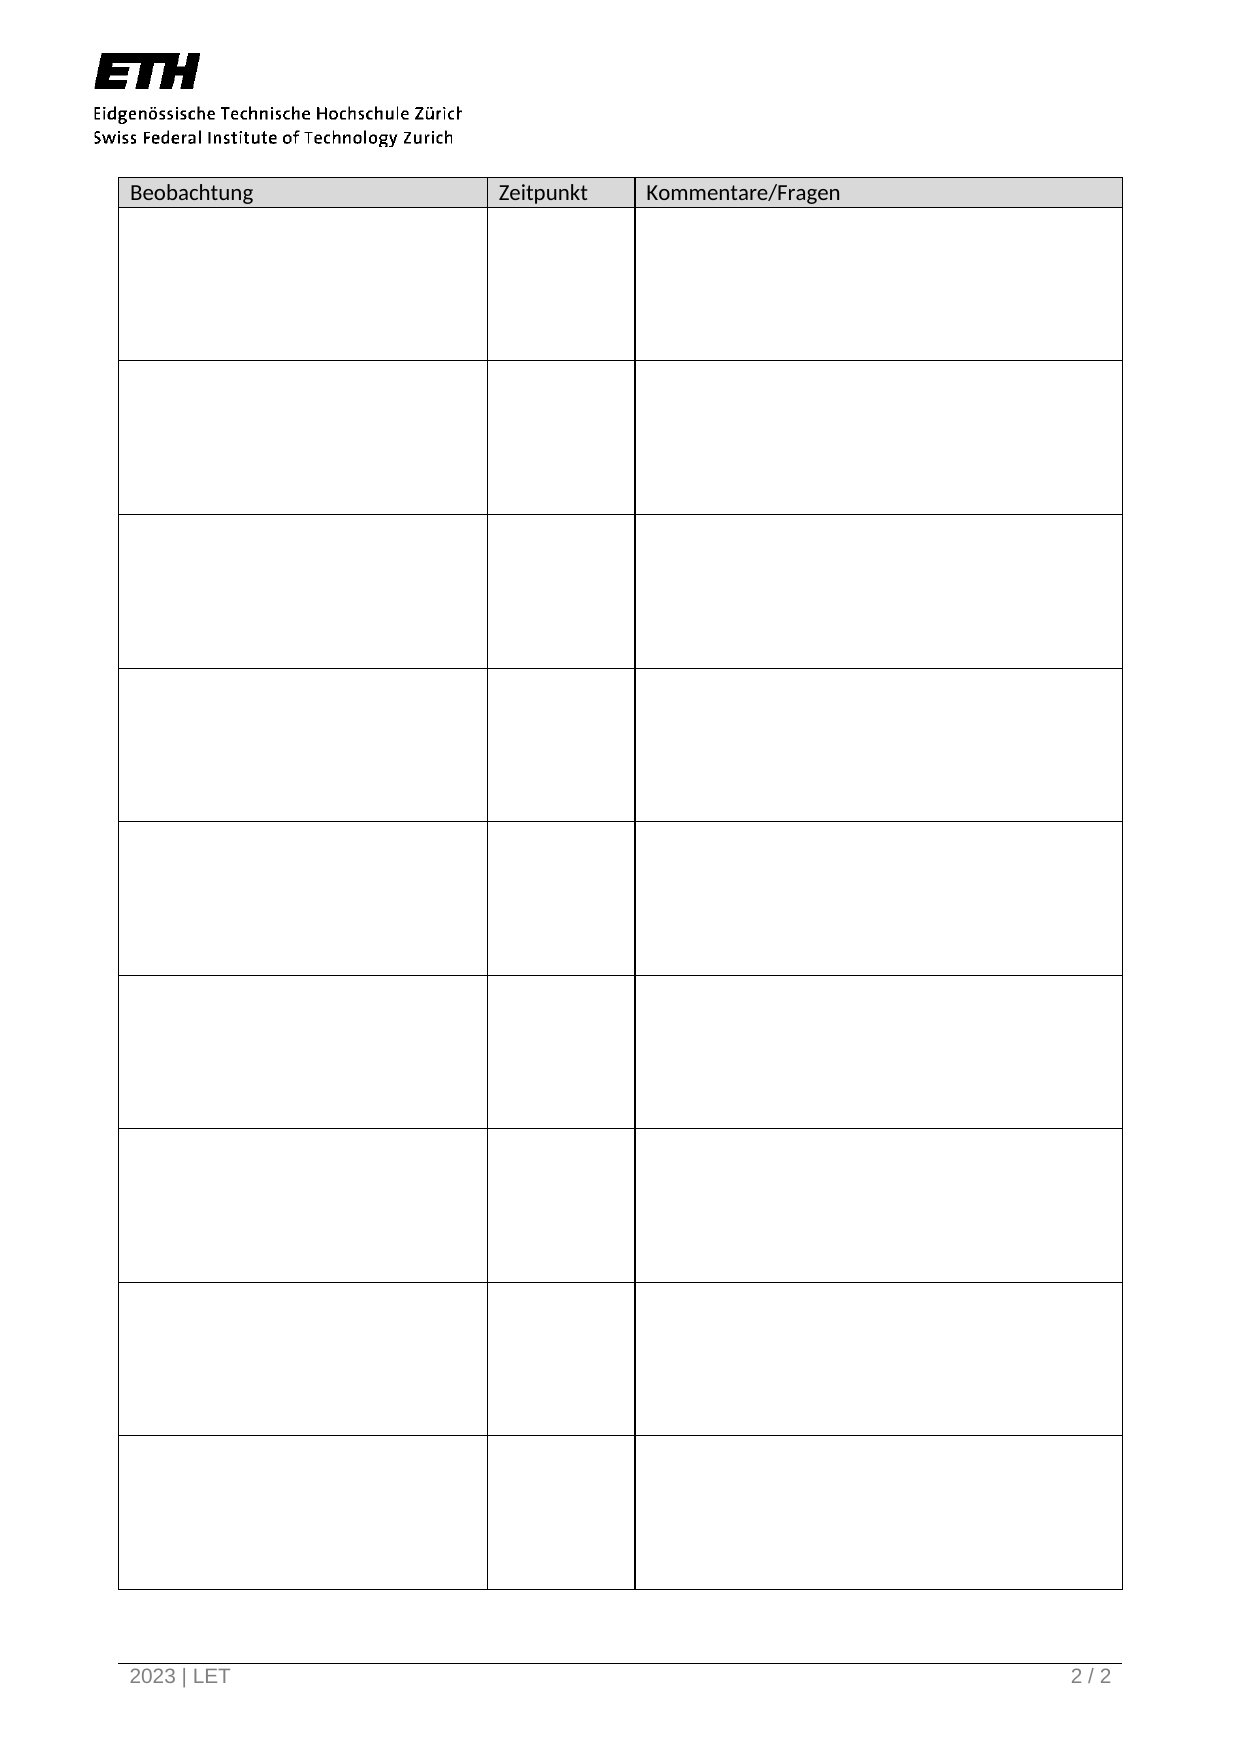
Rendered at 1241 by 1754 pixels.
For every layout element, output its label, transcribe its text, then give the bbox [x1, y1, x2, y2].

table_cell [119, 1436, 487, 1589]
table_cell [636, 976, 1122, 1128]
table_cell [119, 1129, 487, 1282]
table_cell [119, 822, 487, 974]
table_cell [119, 208, 487, 360]
table_cell [488, 976, 634, 1128]
table_cell [119, 361, 487, 514]
table_cell [488, 669, 634, 821]
table_cell [488, 822, 634, 974]
table_header Kommentare/Fragen [636, 178, 1122, 207]
table_header Zeitpunkt [488, 178, 634, 207]
table_cell [488, 1129, 634, 1282]
table_cell [488, 1283, 634, 1435]
table_cell [636, 208, 1122, 360]
table_cell [488, 361, 634, 514]
table_cell [488, 515, 634, 667]
table_cell [636, 1436, 1122, 1589]
table_cell [119, 976, 487, 1128]
table_cell [636, 515, 1122, 667]
table_cell [119, 669, 487, 821]
table_cell [636, 361, 1122, 514]
table_header Beobachtung [119, 178, 487, 207]
table_cell [636, 669, 1122, 821]
table_cell [636, 822, 1122, 974]
table_cell [119, 1283, 487, 1435]
table_cell [636, 1129, 1122, 1282]
picture [93, 53, 462, 146]
table_cell [119, 515, 487, 667]
table_cell [488, 208, 634, 360]
table_cell [488, 1436, 634, 1589]
table_cell [636, 1283, 1122, 1435]
